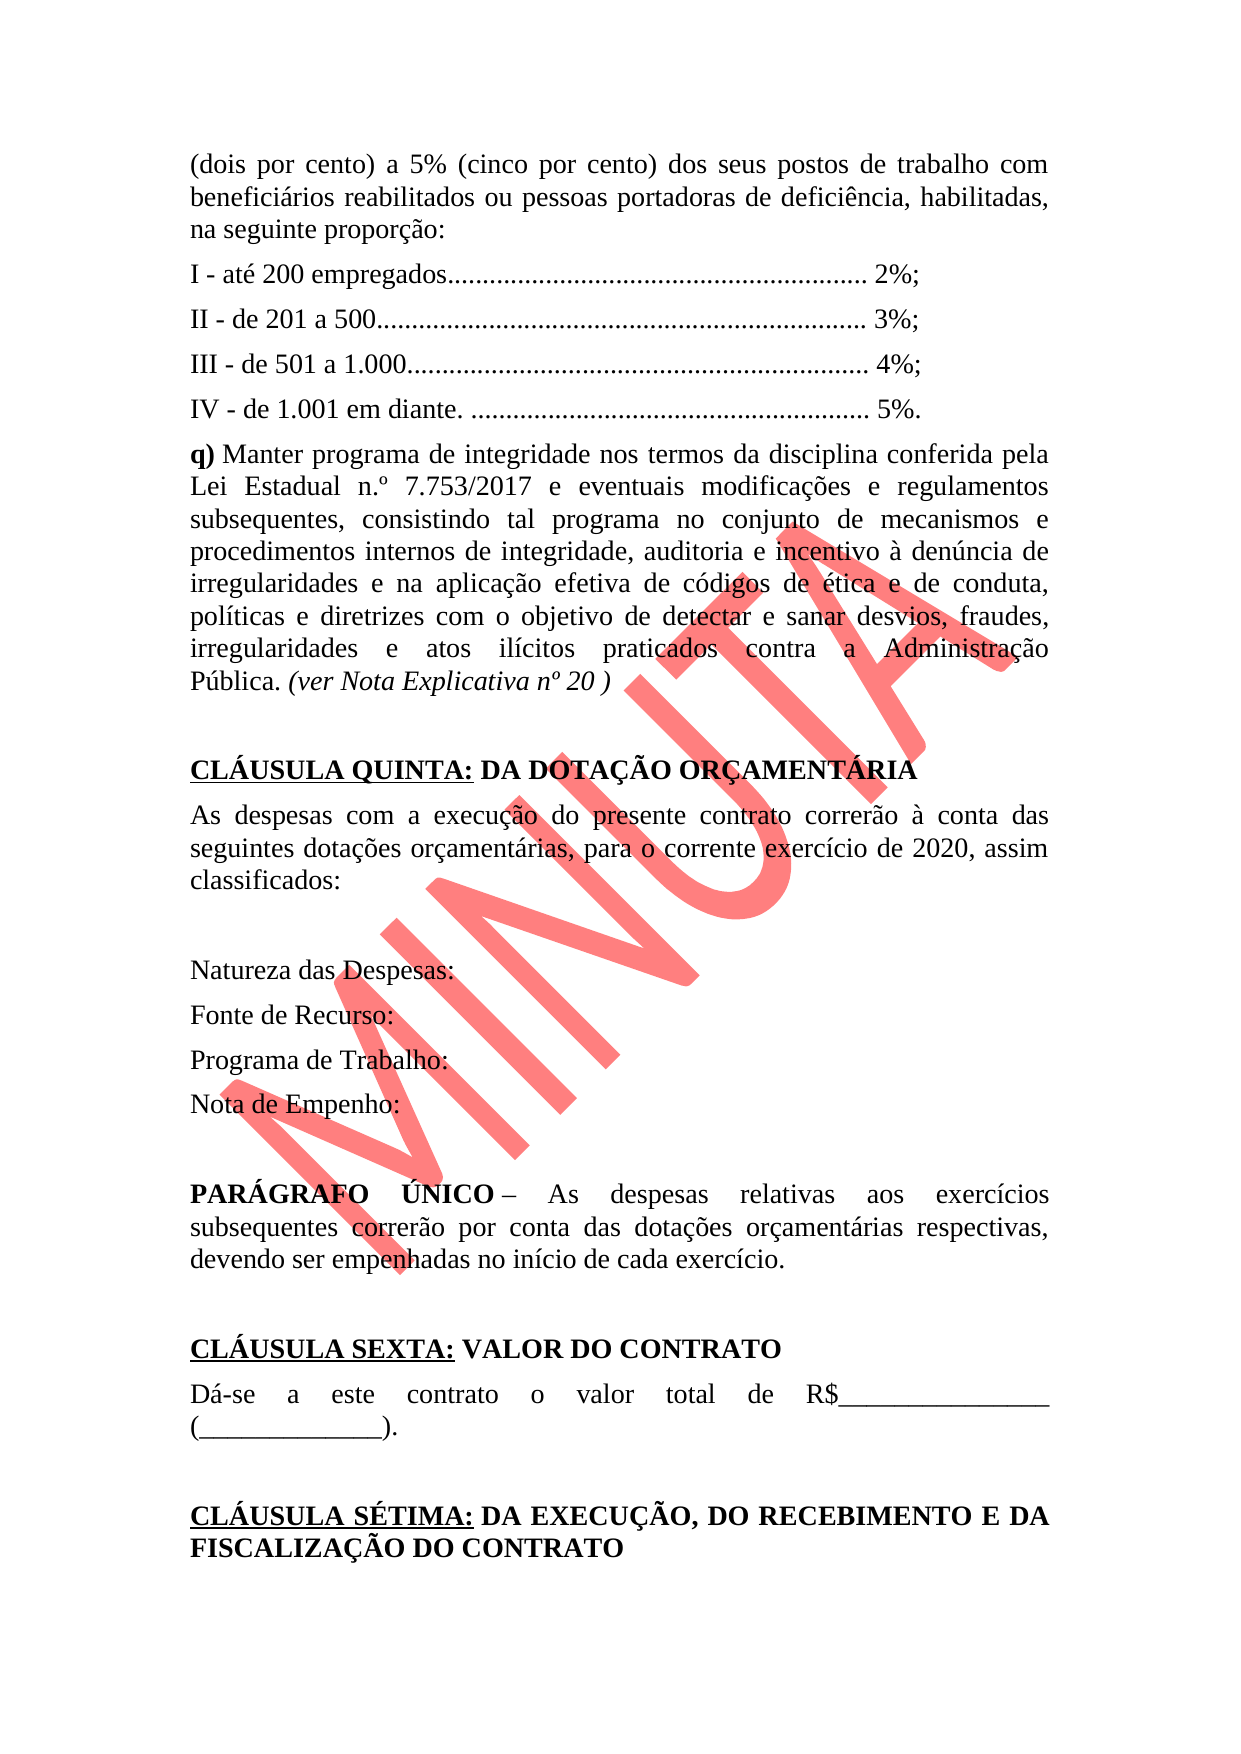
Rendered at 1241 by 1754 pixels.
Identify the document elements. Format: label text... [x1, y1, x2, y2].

text IV - de 1.001 em diante. ......................................................... 5%. [190, 392, 1051, 424]
text I - até 200 empregados............................................................ 2%; [190, 257, 1051, 290]
text Natureza das Despesas: [190, 953, 1051, 985]
text PARÁGRAFO ÚNICO – As despesas relativas aos exercícios subsequentes correrão por conta das dotações orçamentárias respectivas, devendo ser empenhadas no início de cada exercício. [190, 1177, 1051, 1274]
text q) Manter programa de integridade nos termos da disciplina conferida pela Lei Estadual n.º 7.753/2017 e eventuais modificações e regulamentos subsequentes, consistindo tal programa no conjunto de mecanismos e procedimentos internos de integridade, auditoria e incentivo à denúncia de irregularidades e na aplicação efetiva de códigos de ética e de conduta, políticas e diretrizes com o objetivo de detectar e sanar desvios, fraudes, irregularidades e atos ilícitos praticados contra a Administração Pública. (ver Nota Explicativa nº 20 ) [190, 437, 1051, 696]
text III - de 501 a 1.000.................................................................. 4%; [190, 347, 1051, 379]
text As despesas com a execução do presente contrato correrão à conta das seguintes dotações orçamentárias, para o corrente exercício de 2020, assim classificados: [190, 798, 1051, 896]
text CLÁUSULA SÉTIMA: DA EXECUÇÃO, DO RECEBIMENTO E DA FISCALIZAÇÃO DO CONTRATO [190, 1499, 1051, 1564]
text CLÁUSULA QUINTA: DA DOTAÇÃO ORÇAMENTÁRIA [190, 753, 1051, 786]
text Dá-se a este contrato o valor total de R$_______________ (_____________). [190, 1377, 1051, 1442]
text Fonte de Recurso: [190, 998, 1051, 1030]
text Programa de Trabalho: [190, 1043, 1051, 1075]
text Nota de Empenho: [190, 1088, 1051, 1120]
text II - de 201 a 500...................................................................... 3%; [190, 302, 1051, 334]
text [190, 148, 1051, 245]
text CLÁUSULA SEXTA: VALOR DO CONTRATO [190, 1332, 1051, 1364]
